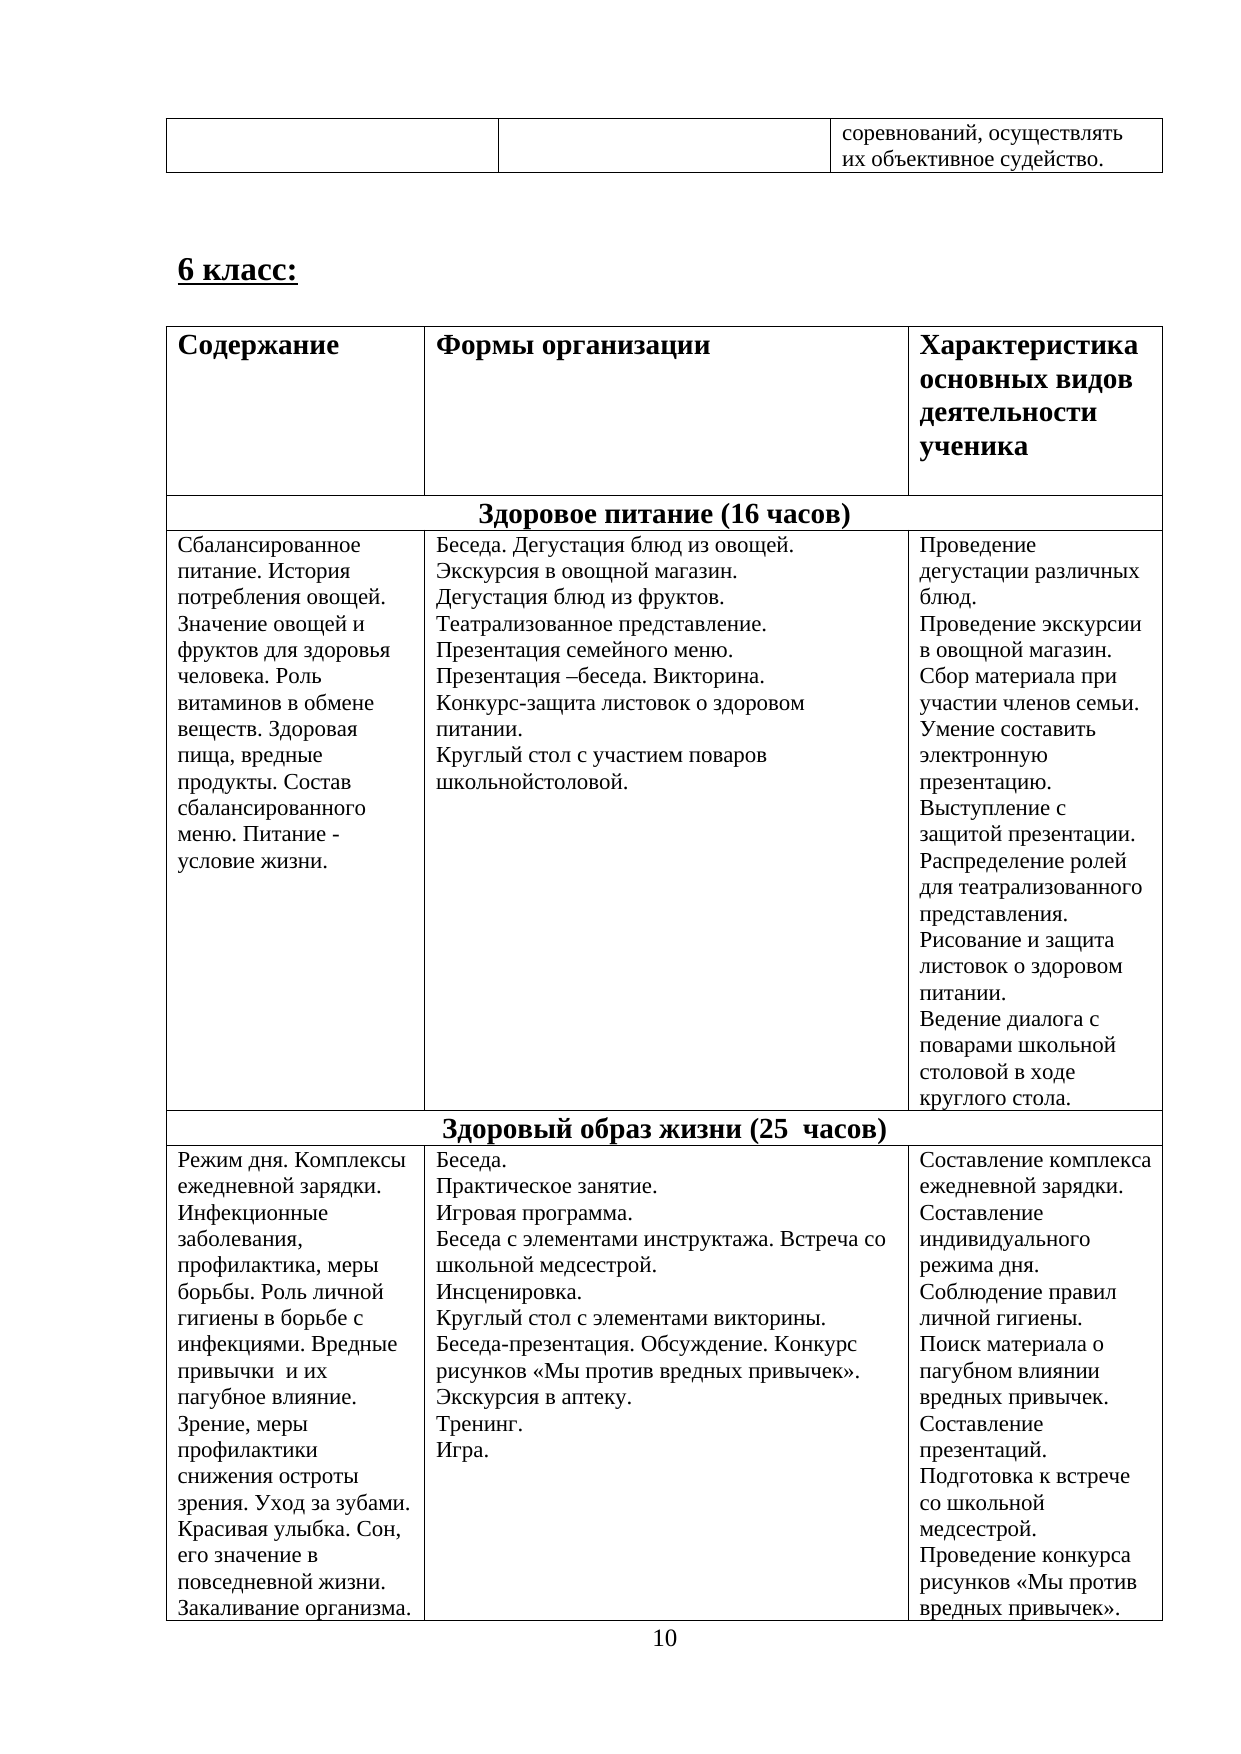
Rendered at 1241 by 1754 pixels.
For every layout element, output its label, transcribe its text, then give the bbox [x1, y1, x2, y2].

table_cell Здоровый образ жизни (25 часов) [167, 1111, 1162, 1145]
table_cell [831, 119, 1162, 172]
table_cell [909, 1146, 1162, 1620]
table_cell Проведение дегустации различных блюд. Проведение экскурсии в овощной магазин. Сбор материала при участии членов семьи. Умение составить электронную презентацию. Выступление с защитой презентации. Распределение ролей для театрализованного представления. Рисование и защита листовок о здоровом питании. Ведение диалога с поварами школьной столовой в ходе круглого стола. [909, 531, 1162, 1110]
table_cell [167, 1146, 424, 1620]
text 6 класс: [177, 249, 1152, 288]
table_header Содержание [167, 327, 424, 495]
table_cell Беседа. Дегустация блюд из овощей. Экскурсия в овощной магазин. Дегустация блюд из фруктов. Театрализованное представление. Презентация семейного меню. Презентация –беседа. Викторина. Конкурс-защита листовок о здоровом питании. Круглый стол с участием поваров школьнойстоловой. [425, 531, 908, 1110]
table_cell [425, 1146, 908, 1620]
table_cell Здоровое питание (16 часов) [167, 496, 1162, 529]
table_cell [499, 119, 830, 172]
table_cell Сбалансированное питание. История потребления овощей. Значение овощей и фруктов для здоровья человека. Роль витаминов в обмене веществ. Здоровая пища, вредные продукты. Состав сбалансированного меню. Питание - условие жизни. [167, 531, 424, 1110]
table_header Формы организации [425, 327, 908, 495]
table_header Характеристика основных видов деятельности ученика [909, 327, 1162, 495]
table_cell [167, 119, 498, 172]
